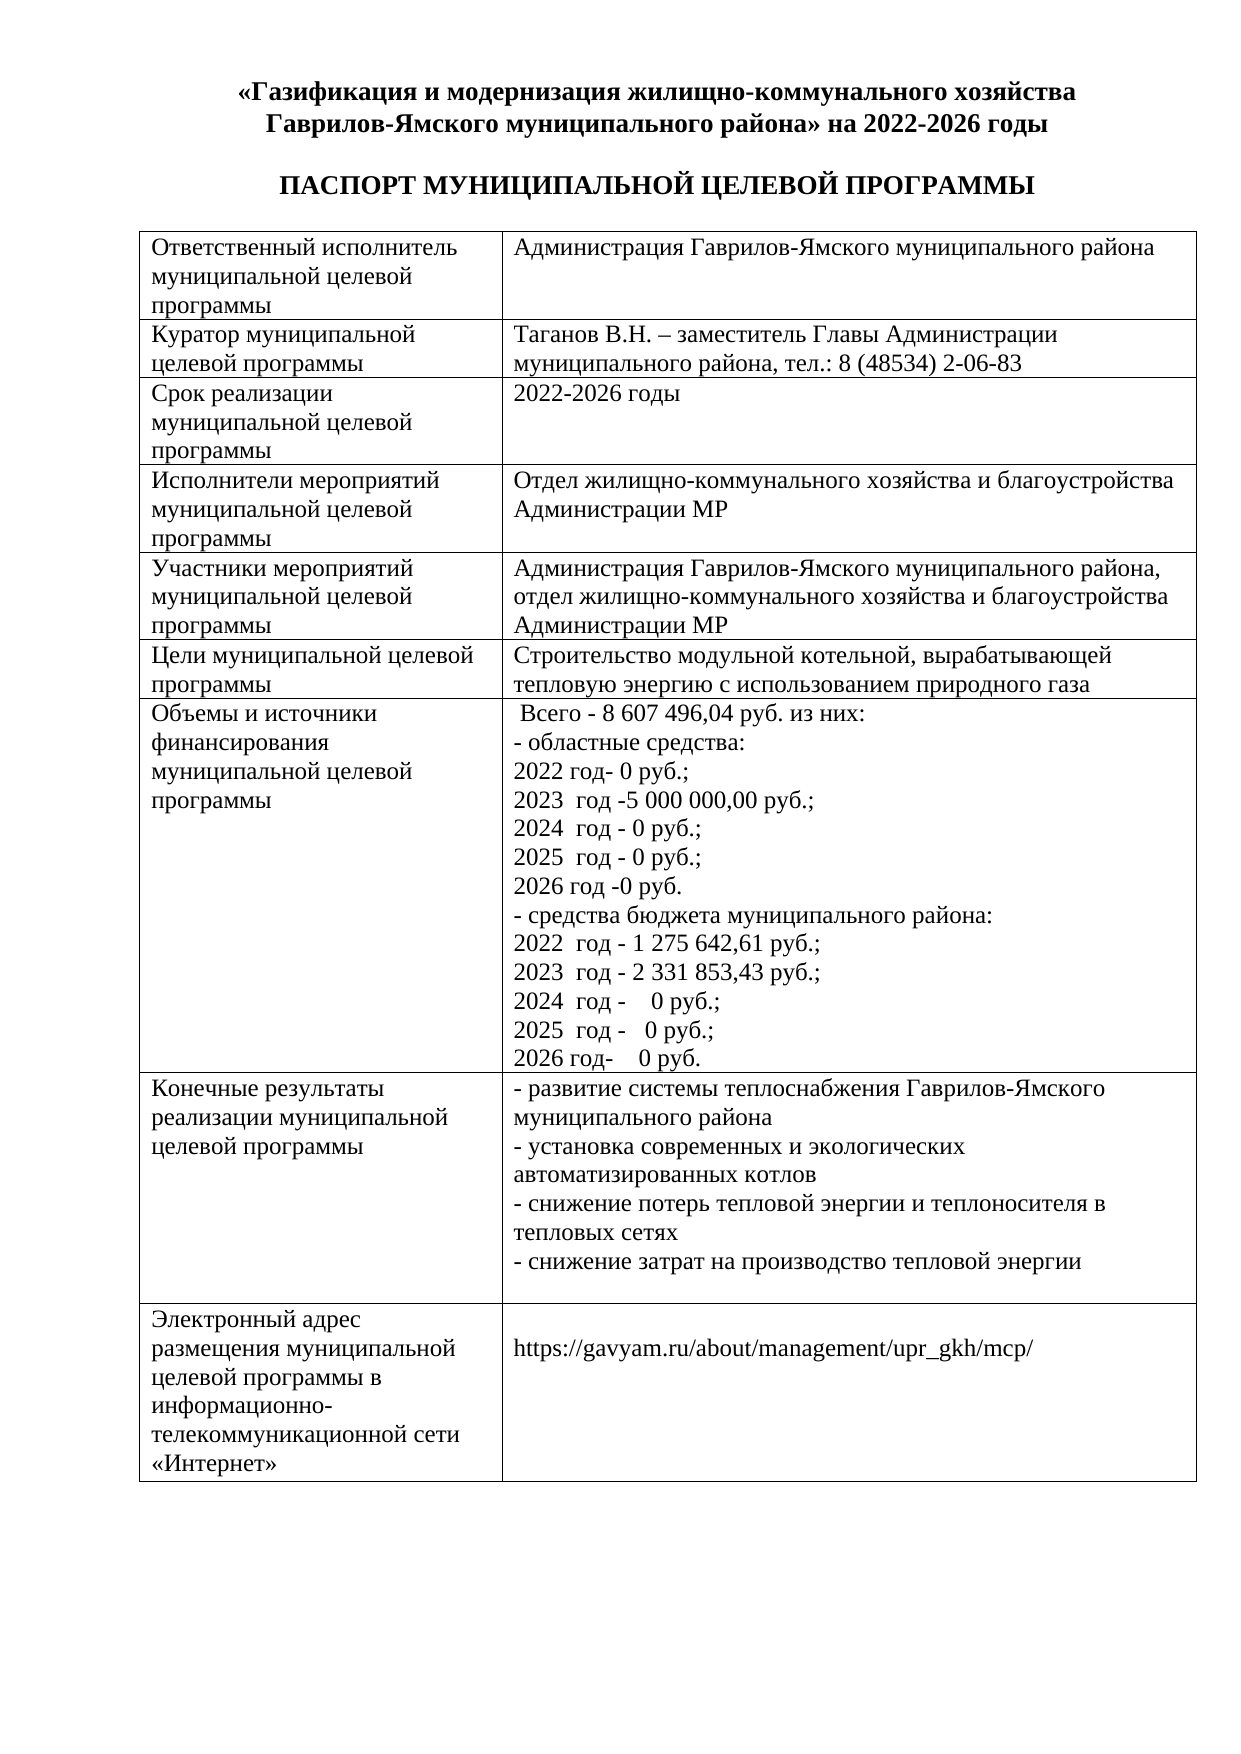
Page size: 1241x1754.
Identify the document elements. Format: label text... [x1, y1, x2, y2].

table_cell Участники мероприятий муниципальной целевой программы [140, 553, 502, 639]
table_cell Объемы и источники финансирования муниципальной целевой программы [140, 699, 502, 1072]
table_cell Конечные результаты реализации муниципальной целевой программы [140, 1073, 502, 1303]
table_cell Электронный адрес размещения муниципальной целевой программы в информационно-телекоммуникационной сети «Интернет» [140, 1304, 502, 1481]
table_cell Всего - 8 607 496,04 руб. из них: - областные средства: 2022 год- 0 руб.; 2023 год -5 000 000,00 руб.; 2024 год - 0 руб.; 2025 год - 0 руб.; 2026 год -0 руб. - средства бюджета муниципального района: 2022 год - 1 275 642,61 руб.; 2023 год - 2 331 853,43 руб.; 2024 год - 0 руб.; 2025 год - 0 руб.; 2026 год- 0 руб. [503, 699, 1196, 1072]
table_cell Цели муниципальной целевой программы [140, 640, 502, 697]
table_cell Администрация Гаврилов-Ямского муниципального района, отдел жилищно-коммунального хозяйства и благоустройства Администрации МР [503, 553, 1196, 639]
table_cell 2022-2026 годы [503, 378, 1196, 464]
table_cell https://gavyam.ru/about/management/upr_gkh/mcp/ [503, 1304, 1196, 1481]
table_header Администрация Гаврилов-Ямского муниципального района [503, 232, 1196, 318]
table_cell - развитие системы теплоснабжения Гаврилов-Ямского муниципального района - установка современных и экологических автоматизированных котлов - снижение потерь тепловой энергии и теплоносителя в тепловых сетях - снижение затрат на производство тепловой энергии [503, 1073, 1196, 1303]
table_cell Отдел жилищно-коммунального хозяйства и благоустройства Администрации МР [503, 465, 1196, 552]
table_cell Куратор муниципальной целевой программы [140, 320, 502, 377]
table_cell Строительство модульной котельной, вырабатывающей тепловую энергию с использованием природного газа [503, 640, 1196, 697]
table_cell Исполнители мероприятий муниципальной целевой программы [140, 465, 502, 552]
text ПАСПОРТ МУНИЦИПАЛЬНОЙ ЦЕЛЕВОЙ ПРОГРАММЫ [177, 169, 1137, 200]
text «Газификация и модернизация жилищно-коммунального хозяйства Гаврилов-Ямского муниципального района» на 2022-2026 годы [177, 76, 1137, 138]
table_header Ответственный исполнитель муниципальной целевой программы [140, 232, 502, 318]
table_cell Таганов В.Н. – заместитель Главы Администрации муниципального района, тел.: 8 (48534) 2-06-83 [503, 320, 1196, 377]
table_cell Срок реализации муниципальной целевой программы [140, 378, 502, 464]
